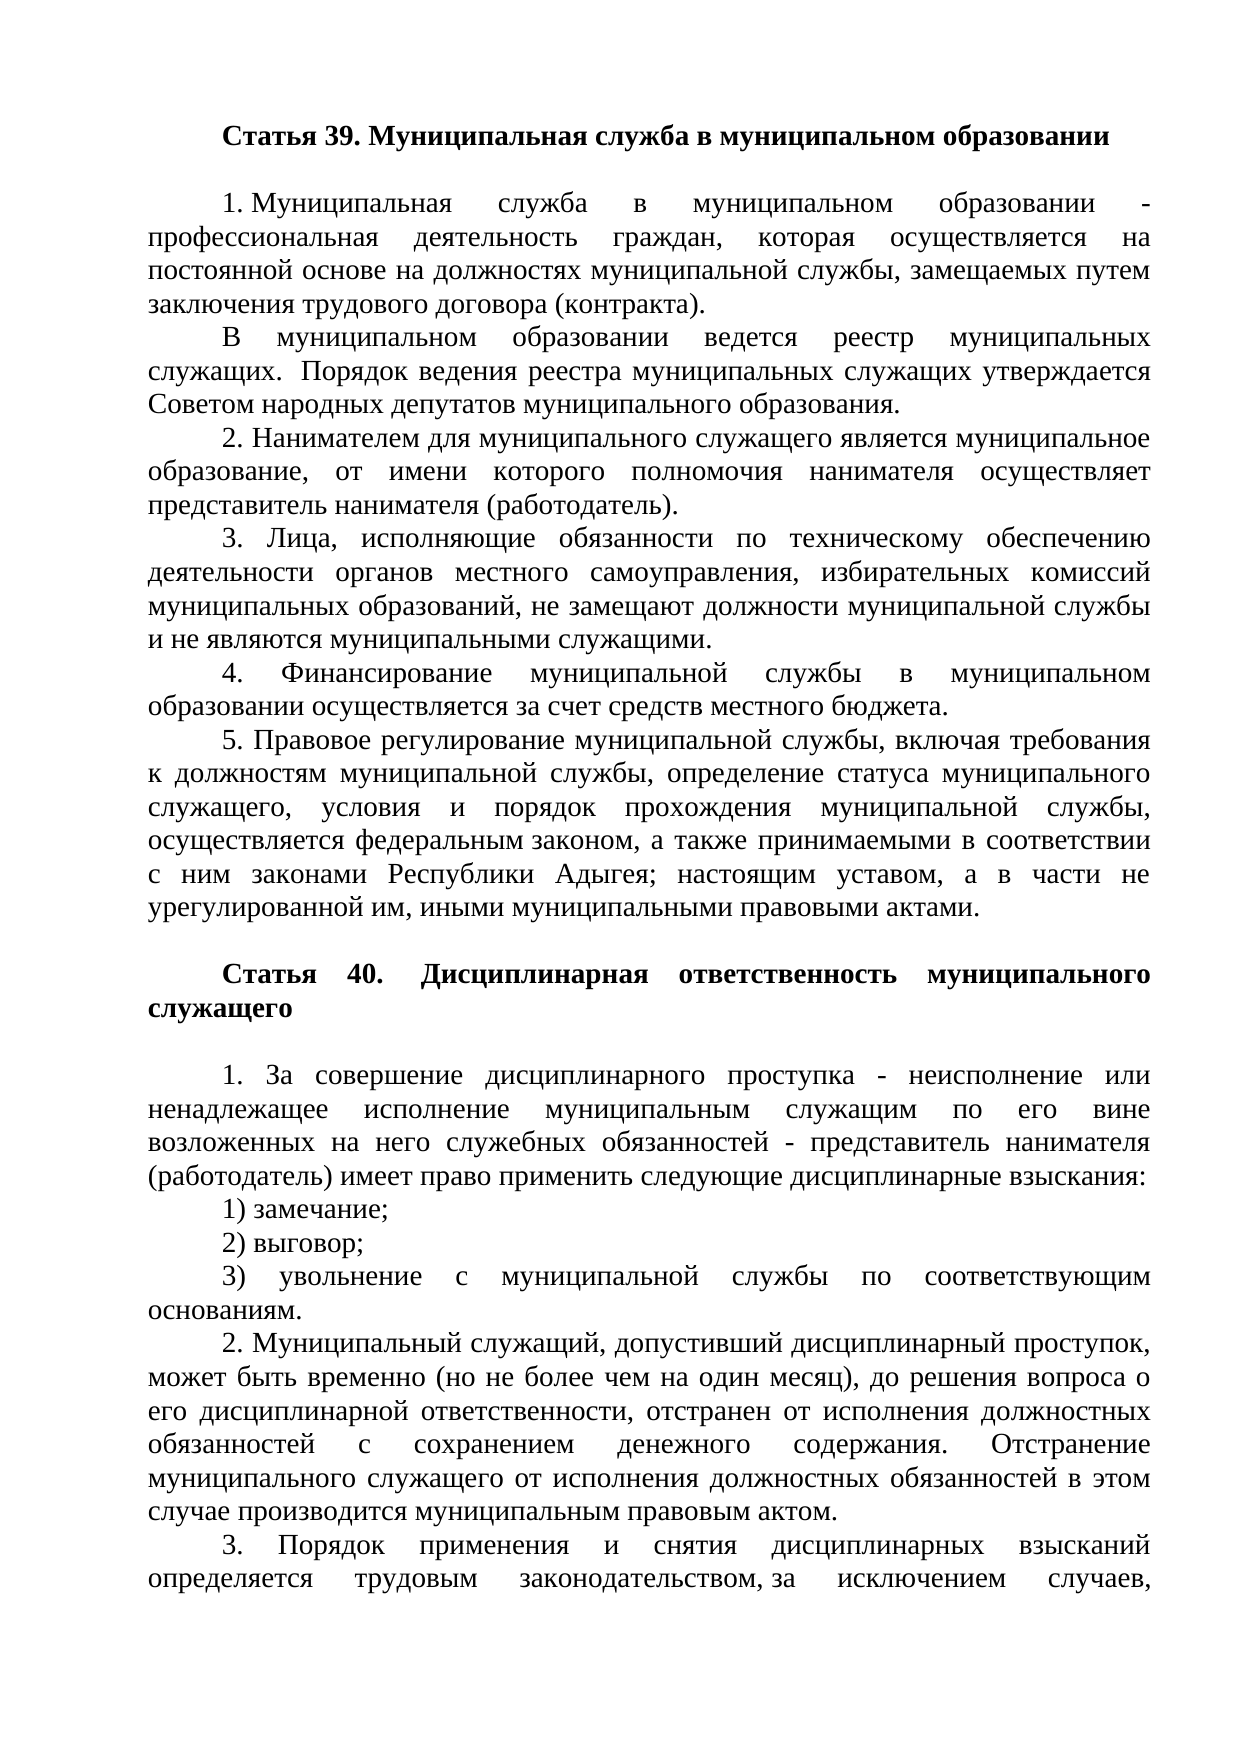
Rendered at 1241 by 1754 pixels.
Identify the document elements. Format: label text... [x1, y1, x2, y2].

text 3. Лица, исполняющие обязанности по техническому обеспечению деятельности органов местного самоуправления, избирательных комиссий муниципальных образований, не замещают должности муниципальной службы и не являются муниципальными служащими. [148, 521, 1152, 655]
text 5. Правовое регулирование муниципальной службы, включая требования к должностям муниципальной службы, определение статуса муниципального служащего, условия и порядок прохождения муниципальной службы, осуществляется федеральным законом, а также принимаемыми в соответствии с ним законами Республики Адыгея; настоящим уставом, а в части не урегулированной им, иными муниципальными правовыми актами. [148, 722, 1152, 923]
text 1) замечание; [148, 1191, 1152, 1225]
text 4. Финансирование муниципальной службы в муниципальном образовании осуществляется за счет средств местного бюджета. [148, 655, 1152, 722]
text 1. За совершение дисциплинарного проступка - неисполнение или ненадлежащее исполнение муниципальным служащим по его вине возложенных на него служебных обязанностей - представитель нанимателя (работодатель) имеет право применить следующие дисциплинарные взыскания: [148, 1057, 1152, 1191]
text 3) увольнение с муниципальной службы по соответствующим основаниям. [148, 1258, 1152, 1326]
text 1. Муниципальная служба в муниципальном образовании - профессиональная деятельность граждан, которая осуществляется на постоянной основе на должностях муниципальной службы, замещаемых путем заключения трудового договора (контракта). [148, 185, 1152, 319]
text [148, 1527, 1152, 1594]
text В муниципальном образовании ведется реестр муниципальных служащих. Порядок ведения реестра муниципальных служащих утверждается Советом народных депутатов муниципального образования. [148, 319, 1152, 420]
text 2) выговор; [148, 1225, 1152, 1258]
text Статья 40. Дисциплинарная ответственность муниципального служащего [148, 957, 1152, 1024]
text 2. Муниципальный служащий, допустивший дисциплинарный проступок, может быть временно (но не более чем на один месяц), до решения вопроса о его дисциплинарной ответственности, отстранен от исполнения должностных обязанностей с сохранением денежного содержания. Отстранение муниципального служащего от исполнения должностных обязанностей в этом случае производится муниципальным правовым актом. [148, 1326, 1152, 1527]
text Статья 39. Муниципальная служба в муниципальном образовании [148, 118, 1152, 152]
text 2. Нанимателем для муниципального служащего является муниципальное образование, от имени которого полномочия нанимателя осуществляет представитель нанимателя (работодатель). [148, 420, 1152, 521]
